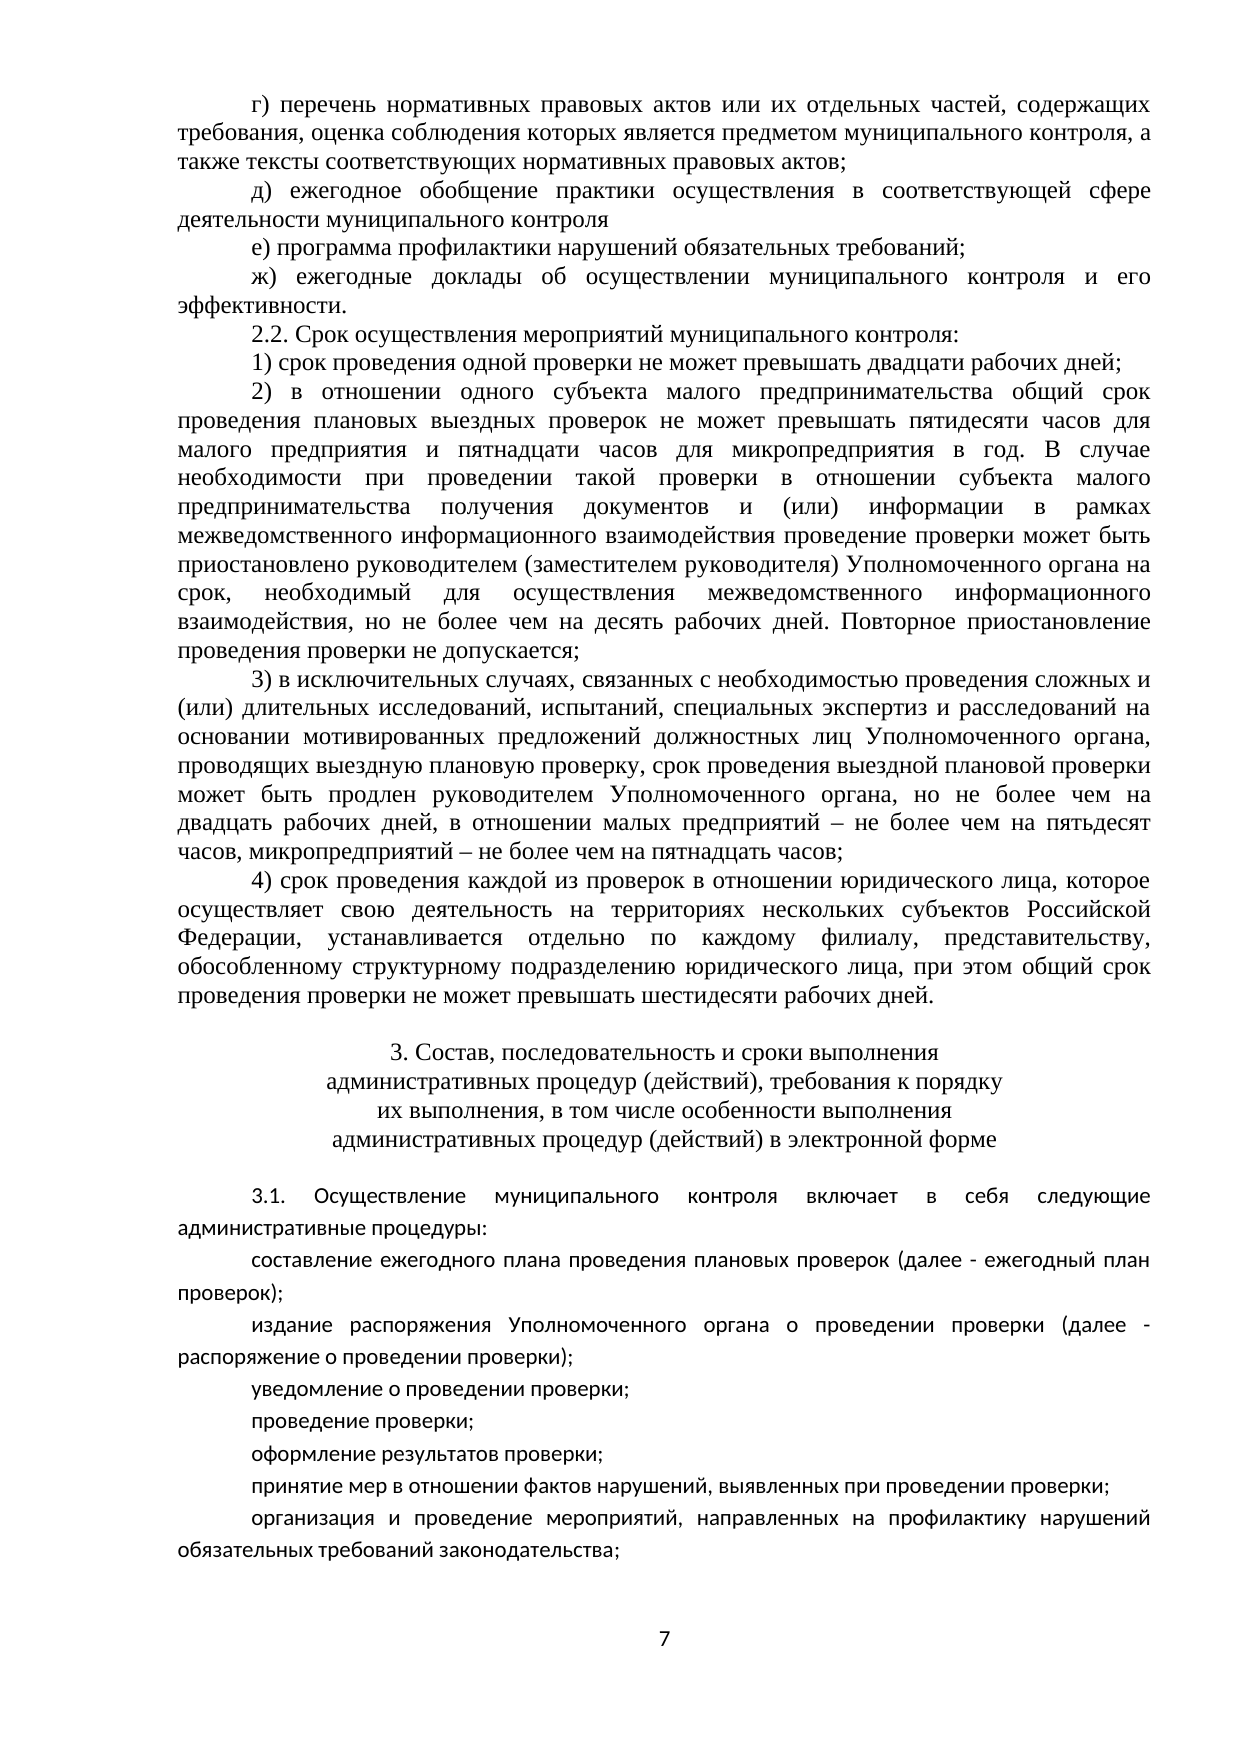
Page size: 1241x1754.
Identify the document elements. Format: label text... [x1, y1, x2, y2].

text е) программа профилактики нарушений обязательных требований; [177, 232, 1152, 261]
text 3. Состав, последовательность и сроки выполнения [177, 1037, 1152, 1066]
text ж) ежегодные доклады об осуществлении муниципального контроля и его эффективности. [177, 261, 1152, 319]
text 2.2. Срок осуществления мероприятий муниципального контроля: [177, 319, 1152, 347]
text их выполнения, в том числе особенности выполнения [177, 1095, 1152, 1124]
text оформление результатов проверки; [177, 1439, 1152, 1467]
text проведение проверки; [177, 1406, 1152, 1434]
text уведомление о проведении проверки; [177, 1374, 1152, 1402]
text г) перечень нормативных правовых актов или их отдельных частей, содержащих требования, оценка соблюдения которых является предметом муниципального контроля, а также тексты соответствующих нормативных правовых актов; [177, 89, 1152, 175]
text издание распоряжения Уполномоченного органа о проведении проверки (далее - распоряжение о проведении проверки); [177, 1310, 1152, 1370]
text 2) в отношении одного субъекта малого предпринимательства общий срок проведения плановых выездных проверок не может превышать пятидесяти часов для малого предприятия и пятнадцати часов для микропредприятия в год. В случае необходимости при проведении такой проверки в отношении субъекта малого предпринимательства получения документов и (или) информации в рамках межведомственного информационного взаимодействия проведение проверки может быть приостановлено руководителем (заместителем руководителя) Уполномоченного органа на срок, необходимый для осуществления межведомственного информационного взаимодействия, но не более чем на десять рабочих дней. Повторное приостановление проведения проверки не допускается; [177, 376, 1152, 664]
text 3) в исключительных случаях, связанных с необходимостью проведения сложных и (или) длительных исследований, испытаний, специальных экспертиз и расследований на основании мотивированных предложений должностных лиц Уполномоченного органа, проводящих выездную плановую проверку, срок проведения выездной плановой проверки может быть продлен руководителем Уполномоченного органа, но не более чем на двадцать рабочих дней, в отношении малых предприятий – не более чем на пятьдесят часов, микропредприятий – не более чем на пятнадцать часов; [177, 664, 1152, 865]
text составление ежегодного плана проведения плановых проверок (далее - ежегодный план проверок); [177, 1246, 1152, 1306]
text административных процедур (действий), требования к порядку [177, 1066, 1152, 1095]
text 3.1. Осуществление муниципального контроля включает в себя следующие административные процедуры: [177, 1181, 1152, 1241]
text 1) срок проведения одной проверки не может превышать двадцати рабочих дней; [177, 347, 1152, 376]
text организация и проведение мероприятий, направленных на профилактику нарушений обязательных требований законодательства; [177, 1503, 1152, 1563]
text 4) срок проведения каждой из проверок в отношении юридического лица, которое осуществляет свою деятельность на территориях нескольких субъектов Российской Федерации, устанавливается отдельно по каждому филиалу, представительству, обособленному структурному подразделению юридического лица, при этом общий срок проведения проверки не может превышать шестидесяти рабочих дней. [177, 865, 1152, 1009]
text принятие мер в отношении фактов нарушений, выявленных при проведении проверки; [177, 1471, 1152, 1499]
text административных процедур (действий) в электронной форме [177, 1124, 1152, 1152]
text д) ежегодное обобщение практики осуществления в соответствующей сфере деятельности муниципального контроля [177, 175, 1152, 232]
